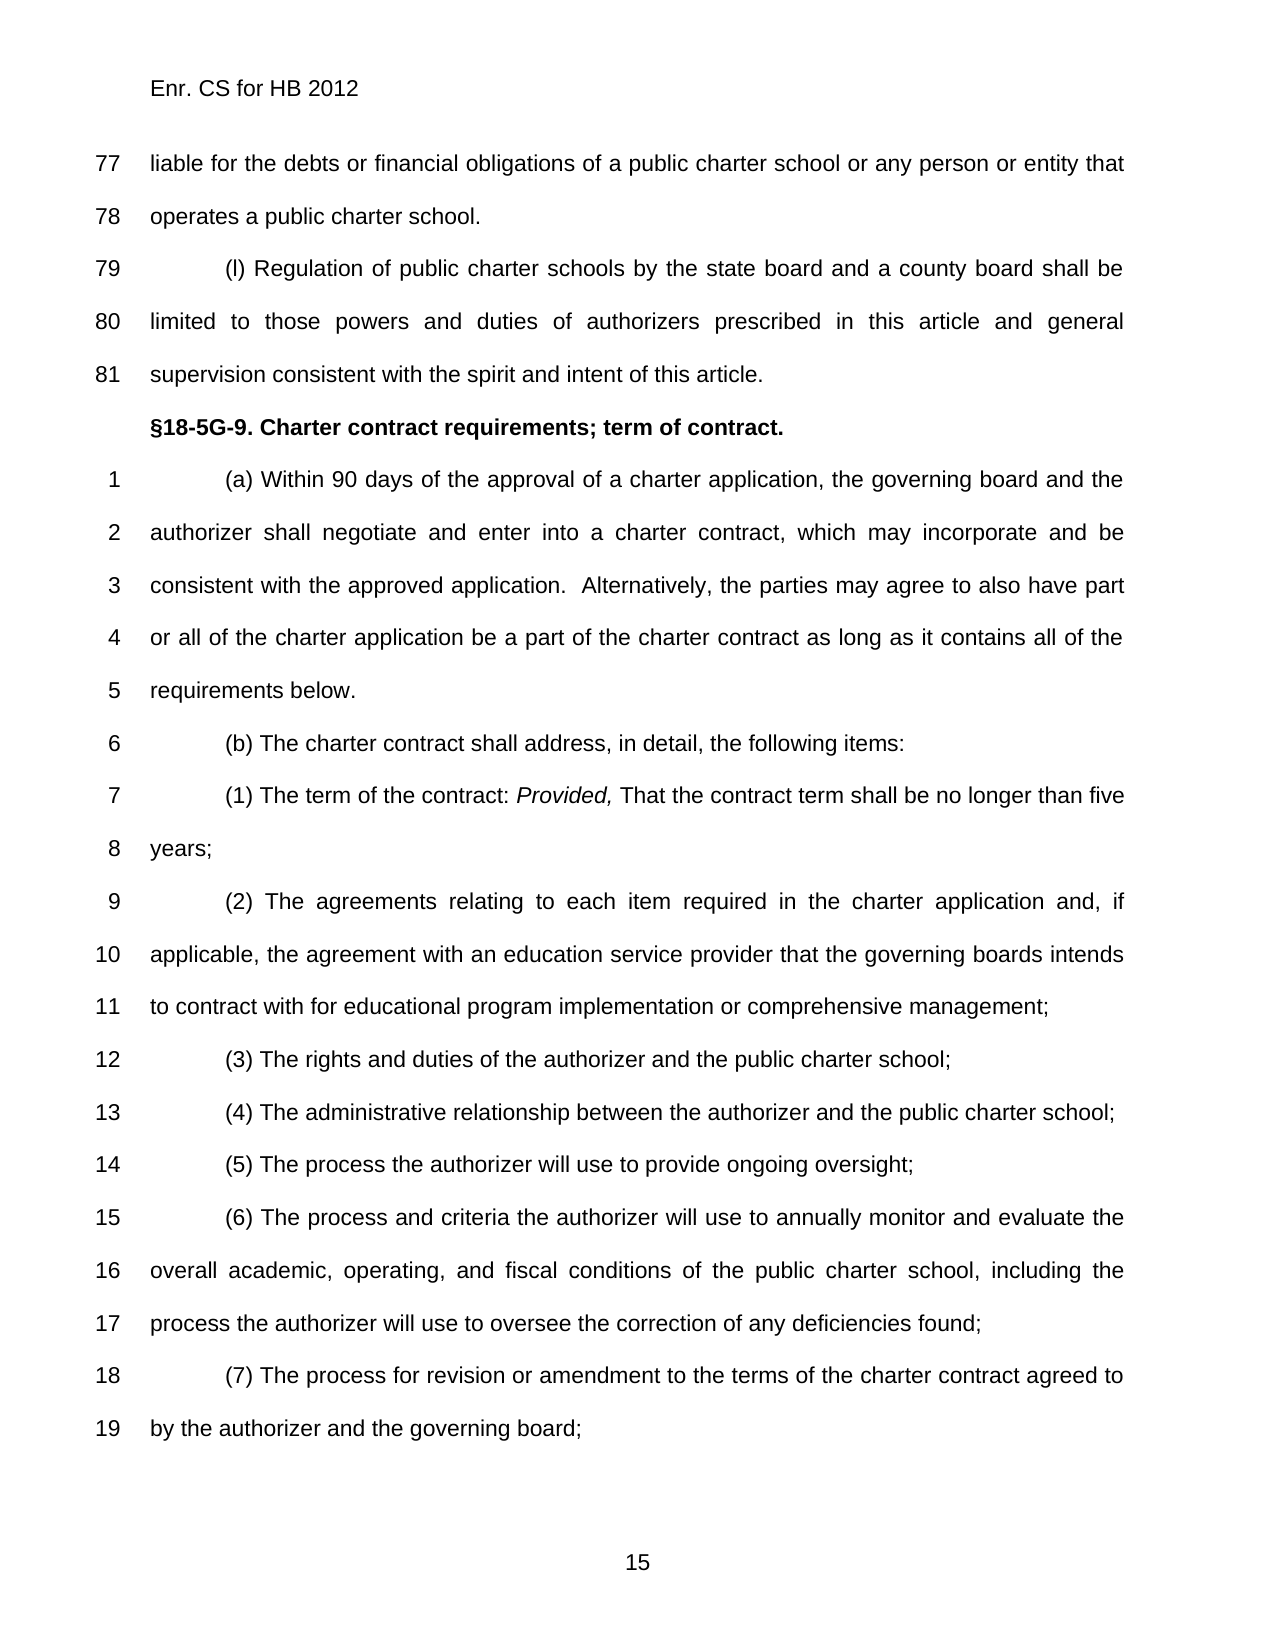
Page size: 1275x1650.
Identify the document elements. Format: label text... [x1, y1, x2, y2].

text (6) The process and criteria the authorizer will use to annually monitor and evaluate the overall academic, operating, and fiscal conditions of the public charter school, including the process the authorizer will use to oversee the correction of any deficiencies found; [150, 1204, 1125, 1336]
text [150, 150, 1125, 229]
text (a) Within 90 days of the approval of a charter application, the governing board and the authorizer shall negotiate and enter into a charter contract, which may incorporate and be consistent with the approved application. Alternatively, the parties may agree to also have part or all of the charter application be a part of the charter contract as long as it contains all of the requirements below. [150, 466, 1125, 703]
text (b) The charter contract shall address, in detail, the following items: [150, 730, 1125, 756]
text (3) The rights and duties of the authorizer and the public charter school; [150, 1046, 1125, 1072]
text (4) The administrative relationship between the authorizer and the public charter school; [150, 1099, 1125, 1125]
text (5) The process the authorizer will use to provide ongoing oversight; [150, 1151, 1125, 1178]
text (7) The process for revision or amendment to the terms of the charter contract agreed to by the authorizer and the governing board; [150, 1362, 1125, 1441]
subtitle §18-5G-9. Charter contract requirements; term of contract. [150, 413, 1125, 440]
text (l) Regulation of public charter schools by the state board and a county board shall be limited to those powers and duties of authorizers prescribed in this article and general supervision consistent with the spirit and intent of this article. [150, 255, 1125, 387]
text (2) The agreements relating to each item required in the charter application and, if applicable, the agreement with an education service provider that the governing boards intends to contract with for educational program implementation or comprehensive management; [150, 888, 1125, 1020]
text (1) The term of the contract: Provided, That the contract term shall be no longer than five years; [150, 782, 1125, 862]
